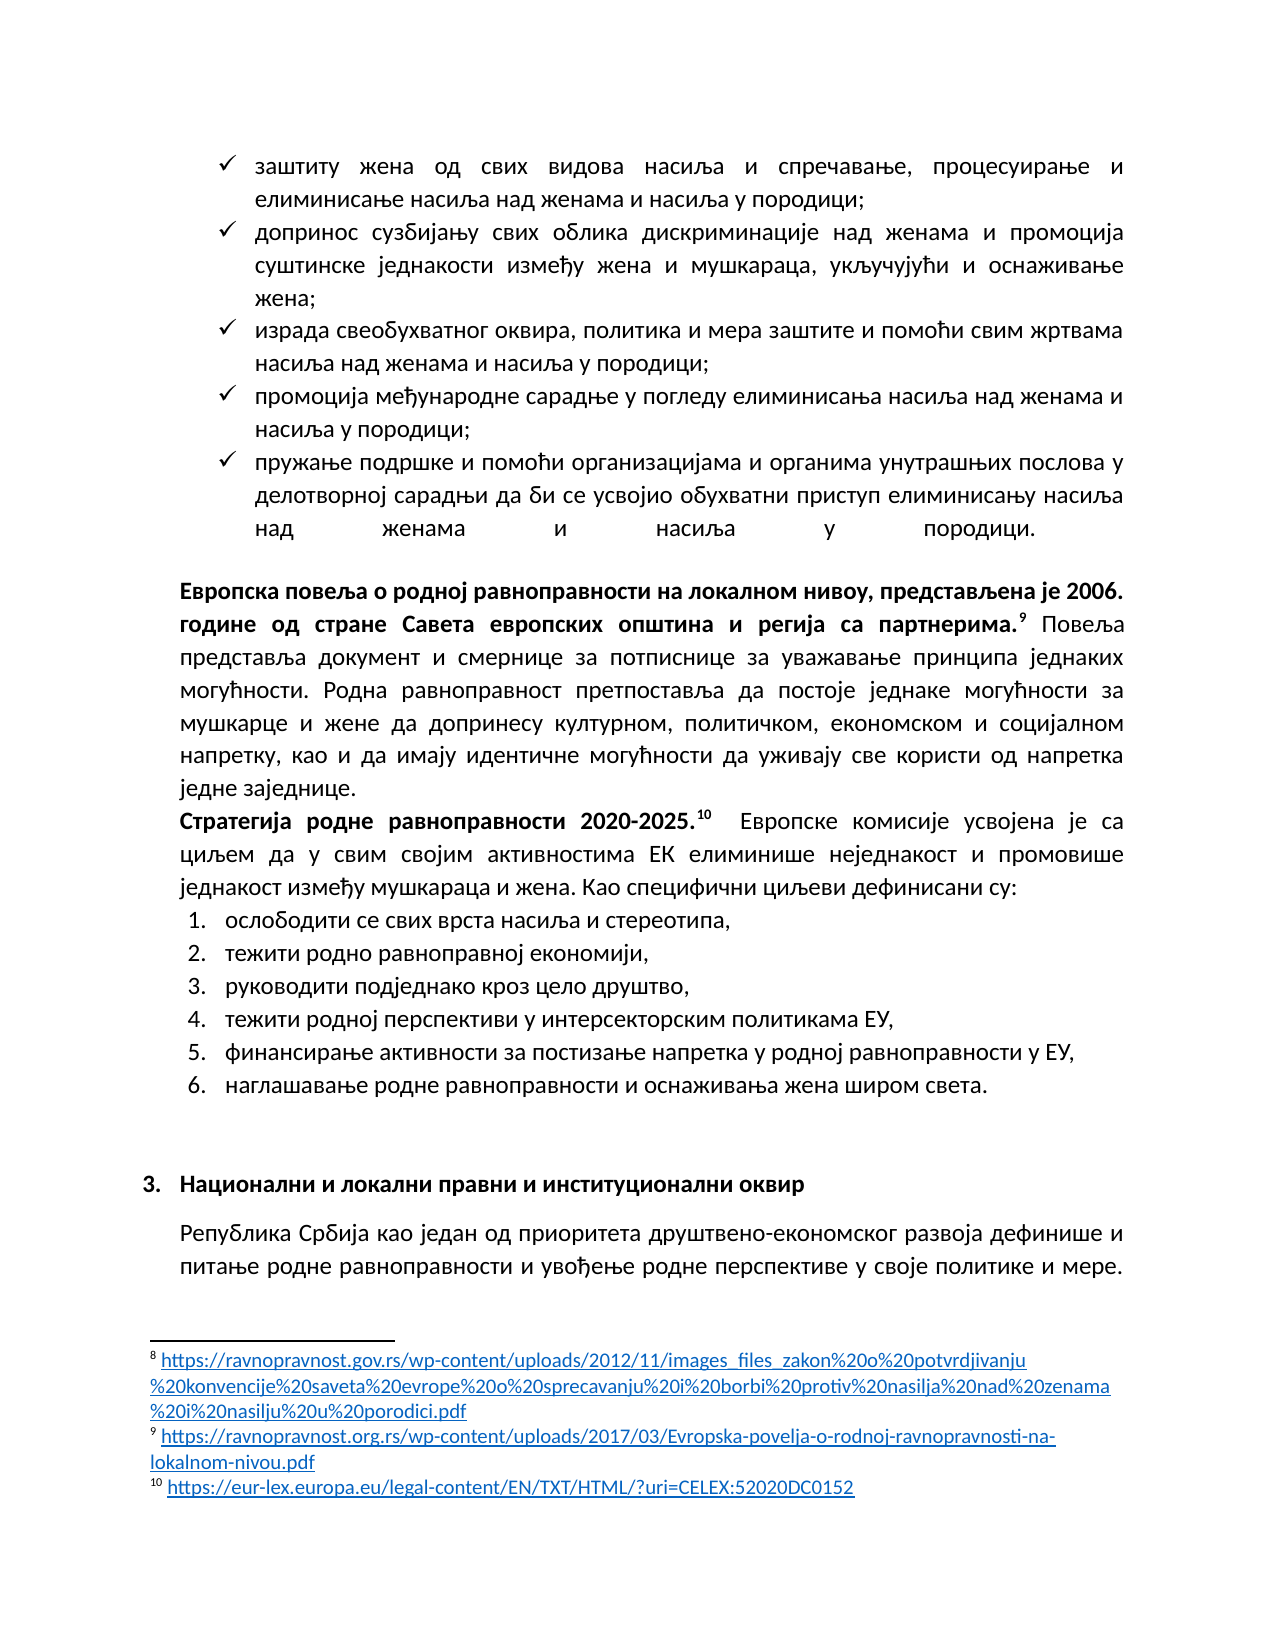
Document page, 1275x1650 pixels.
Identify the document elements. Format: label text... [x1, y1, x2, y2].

list промоција међународне сарадње у погледу елиминисања насиља над женама и насиља у породици; [217, 380, 1125, 444]
list тежити родној перспективи у интерсекторским политикама ЕУ, [187, 1003, 1125, 1033]
list Европска повеља о родној равноправности на локалном нивоу, представљена је 2006. године од стране Савета европских општина и регија са партнерима. Повеља представља документ и смернице за потписнице за уважавање принципа једнаких могућности. Родна равноправност претпоставља да постоје једнаке могућности за мушкарце и жене да допринесу културном, политичком, економском и социјалном напретку, као и да имају идентичне могућности да уживају све користи од напретка једне заједнице. [179, 575, 1125, 803]
list израда свеобухватног оквира, политика и мера заштите и помоћи свим жртвама насиља над женама и насиља у породици; [217, 314, 1125, 378]
list заштиту жена од свих видова насиља и спречавање, процесуирање и елиминисање насиља над женама и насиља у породици; [217, 150, 1125, 213]
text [179, 1217, 1125, 1281]
list наглашавање родне равноправности и оснаживања жена широм света. [187, 1069, 1125, 1099]
list пружање подршке и помоћи организацијама и органима унутрашњих послова у делотворној сарадњи да би се усвојио обухватни приступ елиминисању насиља над женама и насиља у породици. [217, 446, 1125, 573]
list тежити родно равноправној економији, [187, 937, 1125, 968]
list допринос сузбијању свих облика дискриминације над женама и промоција суштинске једнакости између жена и мушкараца, укључујући и оснаживање жена; [217, 216, 1125, 312]
list финансирање активности за постизање напретка у родној равноправности у ЕУ, [187, 1036, 1125, 1066]
list Стратегија родне равноправности 2020-2025. Европске комисије усвојена је са циљем да у свим својим активностима ЕК елиминише неједнакост и промовише једнакост између мушкараца и жена. Као специфични циљеви дефинисани су: [179, 805, 1125, 902]
list Национални и локални правни и институционални оквир [142, 1168, 1125, 1198]
list руководити подједнако кроз цело друштво, [187, 970, 1125, 1001]
list ослободити се свих врста насиља и стереотипа, [187, 904, 1125, 935]
